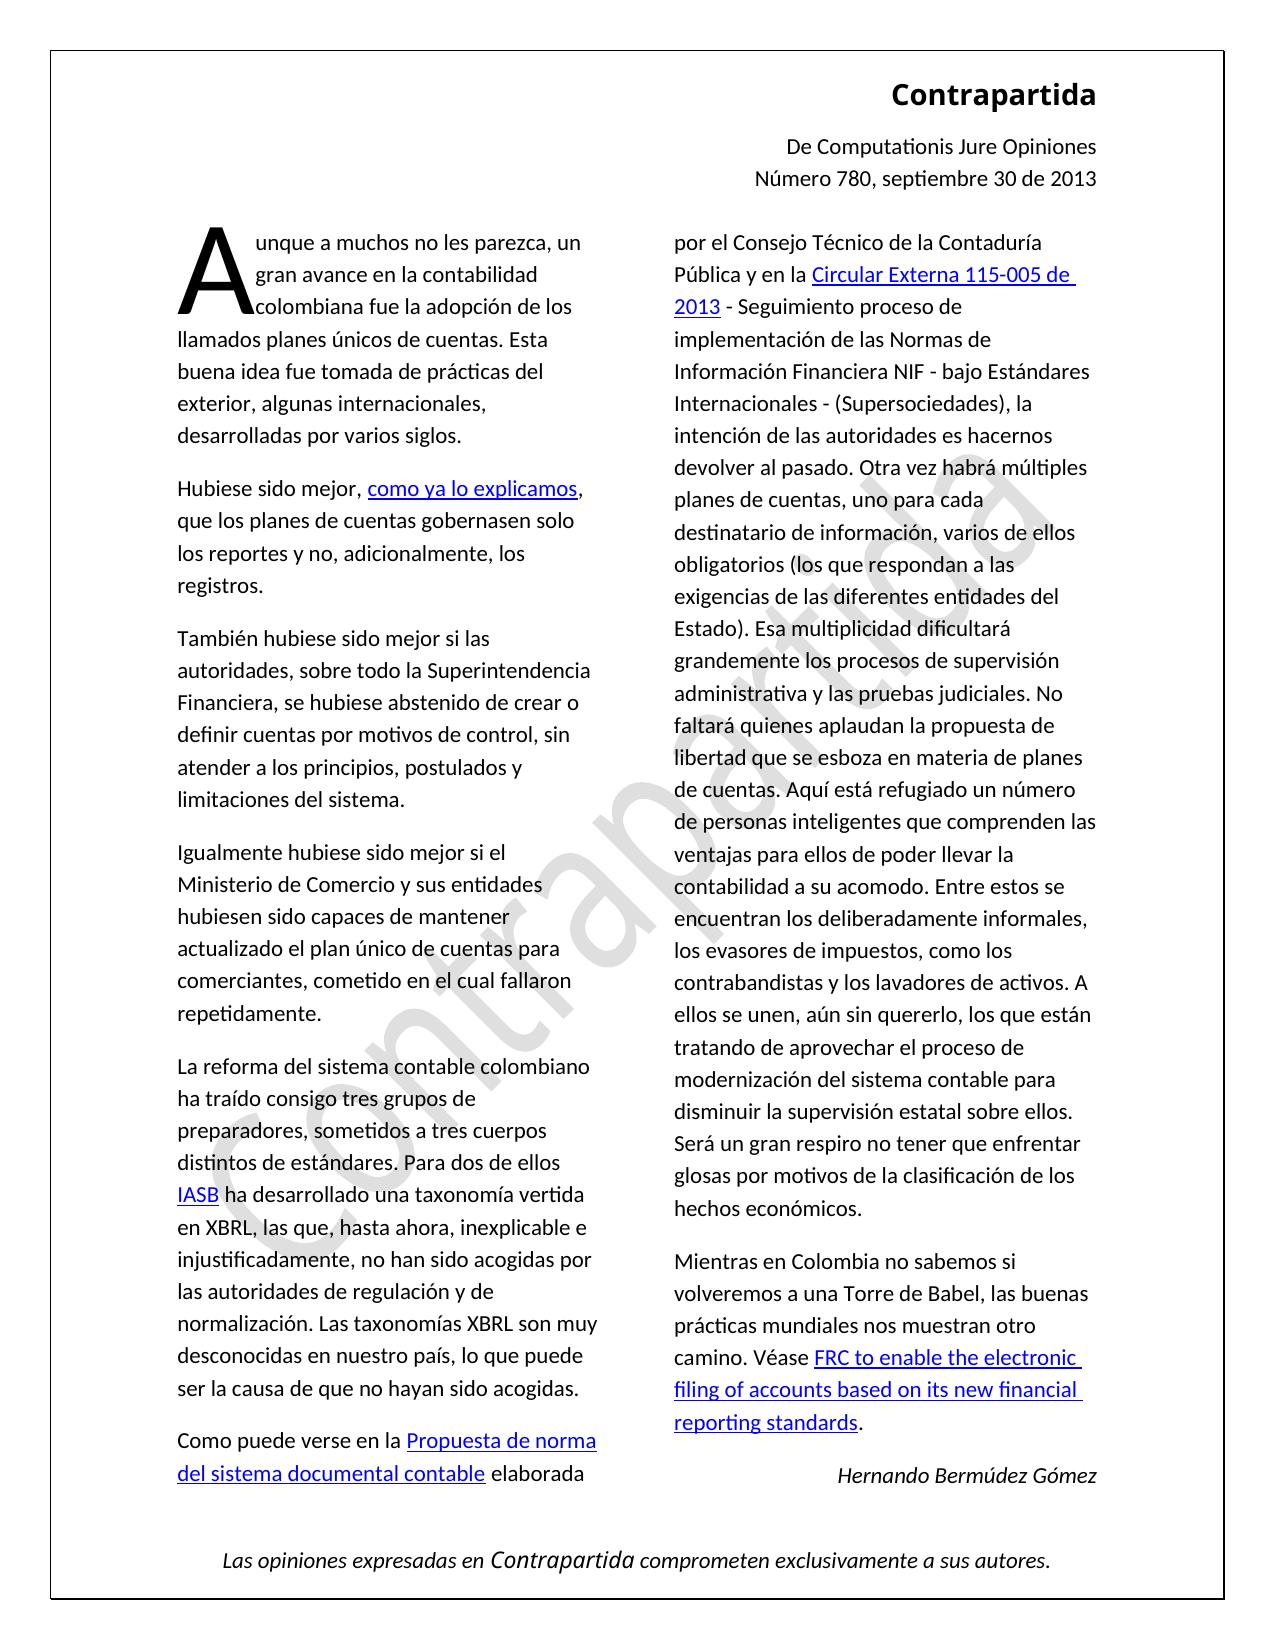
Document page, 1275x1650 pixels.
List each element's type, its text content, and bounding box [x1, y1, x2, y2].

text Como puede verse en la Propuesta de norma del sistema documental contable elaborada por el Consejo Técnico de la Contaduría Pública y en la Circular Externa 115-005 de 2013 - Seguimiento proceso de implementación de las Normas de Información Financiera NIF - bajo Estándares Internacionales - (Supersociedades), la intención de las autoridades es hacernos devolver al pasado. Otra vez habrá múltiples planes de cuentas, uno para cada destinatario de información, varios de ellos obligatorios (los que respondan a las exigencias de las diferentes entidades del Estado). Esa multiplicidad dificultará grandemente los procesos de supervisión administrativa y las pruebas judiciales. No faltará quienes aplaudan la propuesta de libertad que se esboza en materia de planes de cuentas. Aquí está refugiado un número de personas inteligentes que comprenden las ventajas para ellos de poder llevar la contabilidad a su acomodo. Entre estos se encuentran los deliberadamente informales, los evasores de impuestos, como los contrabandistas y los lavadores de activos. A ellos se unen, aún sin quererlo, los que están tratando de aprovechar el proceso de modernización del sistema contable para disminuir la supervisión estatal sobre ellos. Será un gran respiro no tener que enfrentar glosas por motivos de la clasificación de los hechos económicos. [674, 228, 1097, 1222]
text Hernando Bermúdez Gómez [674, 1461, 1097, 1489]
text Igualmente hubiese sido mejor si el Ministerio de Comercio y sus entidades hubiesen sido capaces de mantener actualizado el plan único de cuentas para comerciantes, cometido en el cual fallaron repetidamente. [177, 838, 600, 1027]
text También hubiese sido mejor si las autoridades, sobre todo la Superintendencia Financiera, se hubiese abstenido de crear o definir cuentas por motivos de control, sin atender a los principios, postulados y limitaciones del sistema. [177, 624, 600, 813]
text La reforma del sistema contable colombiano ha traído consigo tres grupos de preparadores, sometidos a tres cuerpos distintos de estándares. Para dos de ellos IASB ha desarrollado una taxonomía vertida en XBRL, las que, hasta ahora, inexplicable e injustificadamente, no han sido acogidas por las autoridades de regulación y de normalización. Las taxonomías XBRL son muy desconocidas en nuestro país, lo que puede ser la causa de que no hayan sido acogidas. [177, 1052, 600, 1402]
text Mientras en Colombia no sabemos si volveremos a una Torre de Babel, las buenas prácticas mundiales nos muestran otro camino. Véase FRC to enable the electronic filing of accounts based on its new financial reporting standards. [674, 1247, 1097, 1436]
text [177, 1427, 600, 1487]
text Hubiese sido mejor, como ya lo explicamos, que los planes de cuentas gobernasen solo los reportes y no, adicionalmente, los registros. [177, 474, 600, 599]
text unque a muchos no les parezca, un gran avance en la contabilidad colombiana fue la adopción de los llamados planes únicos de cuentas. Esta buena idea fue tomada de prácticas del exterior, algunas internacionales, desarrolladas por varios siglos. [177, 228, 600, 449]
